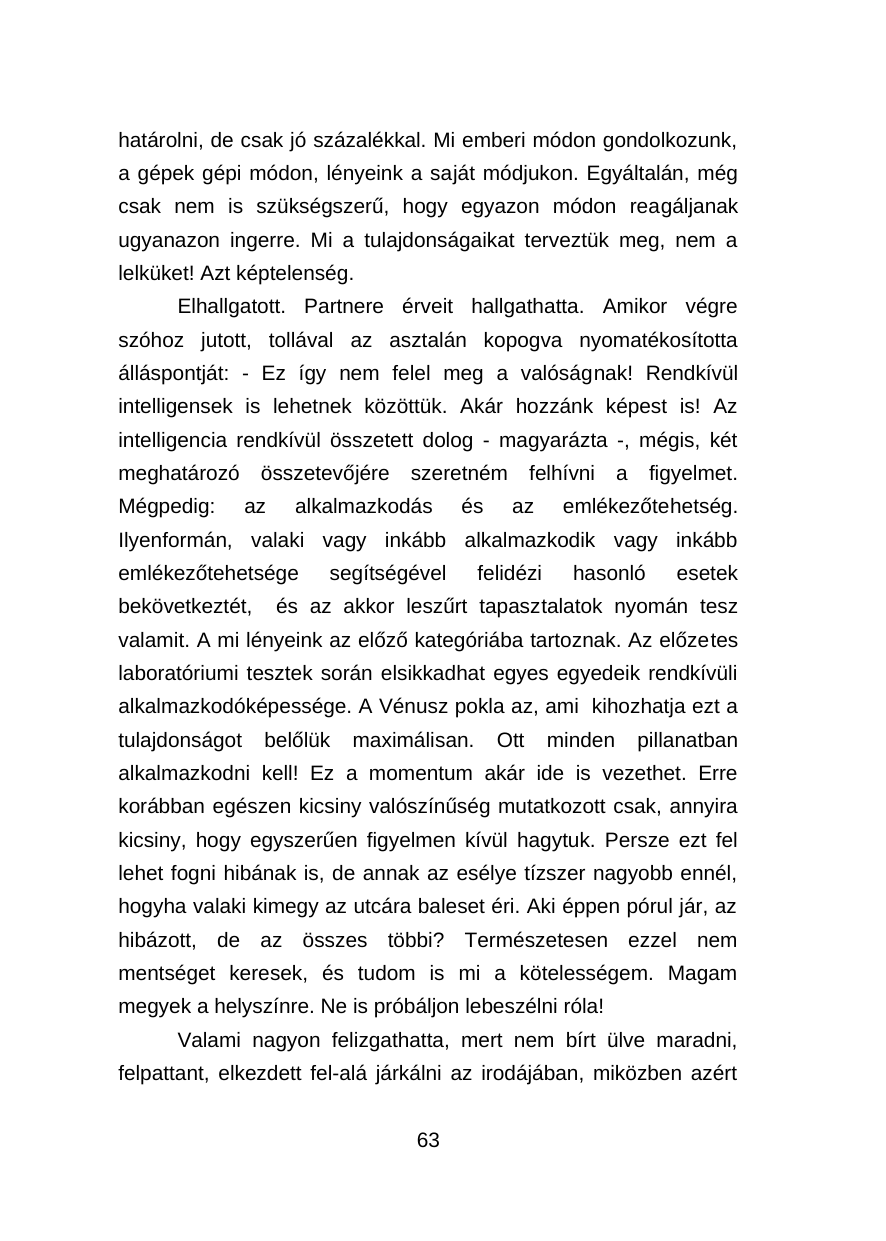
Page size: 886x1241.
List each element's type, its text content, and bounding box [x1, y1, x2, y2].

text Elhallgatott. Partnere érveit hallgathatta. Amikor végre szóhoz jutott, tollával az asztalán kopogva nyomatékosította álláspontját: - Ez így nem felel meg a valóságnak! Rendkívül intelligensek is lehetnek közöttük. Akár hozzánk képest is! Az intelligencia rendkívül összetett dolog - magyarázta -, mégis, két meghatározó összetevőjére szeretném felhívni a figyelmet. Mégpedig: az alkalmazkodás és az emlékezőtehetség. Ilyenformán, valaki vagy inkább alkalmazkodik vagy inkább emlékezőtehetsége segítségével felidézi hasonló esetek bekövetkeztét, és az akkor leszűrt tapasztalatok nyomán tesz valamit. A mi lényeink az előző kategóriába tartoznak. Az előzetes laboratóriumi tesztek során elsikkadhat egyes egyedeik rendkívüli alkalmazkodóképessége. A Vénusz pokla az, ami kihozhatja ezt a tulajdonságot belőlük maximálisan. Ott minden pillanatban alkalmazkodni kell! Ez a momentum akár ide is vezethet. Erre korábban egészen kicsiny valószínűség mutatkozott csak, annyira kicsiny, hogy egyszerűen figyelmen kívül hagytuk. Persze ezt fel lehet fogni hibának is, de annak az esélye tízszer nagyobb ennél, hogyha valaki kimegy az utcára baleset éri. Aki éppen pórul jár, az hibázott, de az összes többi? Természetesen ezzel nem mentséget keresek, és tudom is mi a kötelességem. Magam megyek a helyszínre. Ne is próbáljon lebeszélni róla! [118, 285, 738, 1018]
